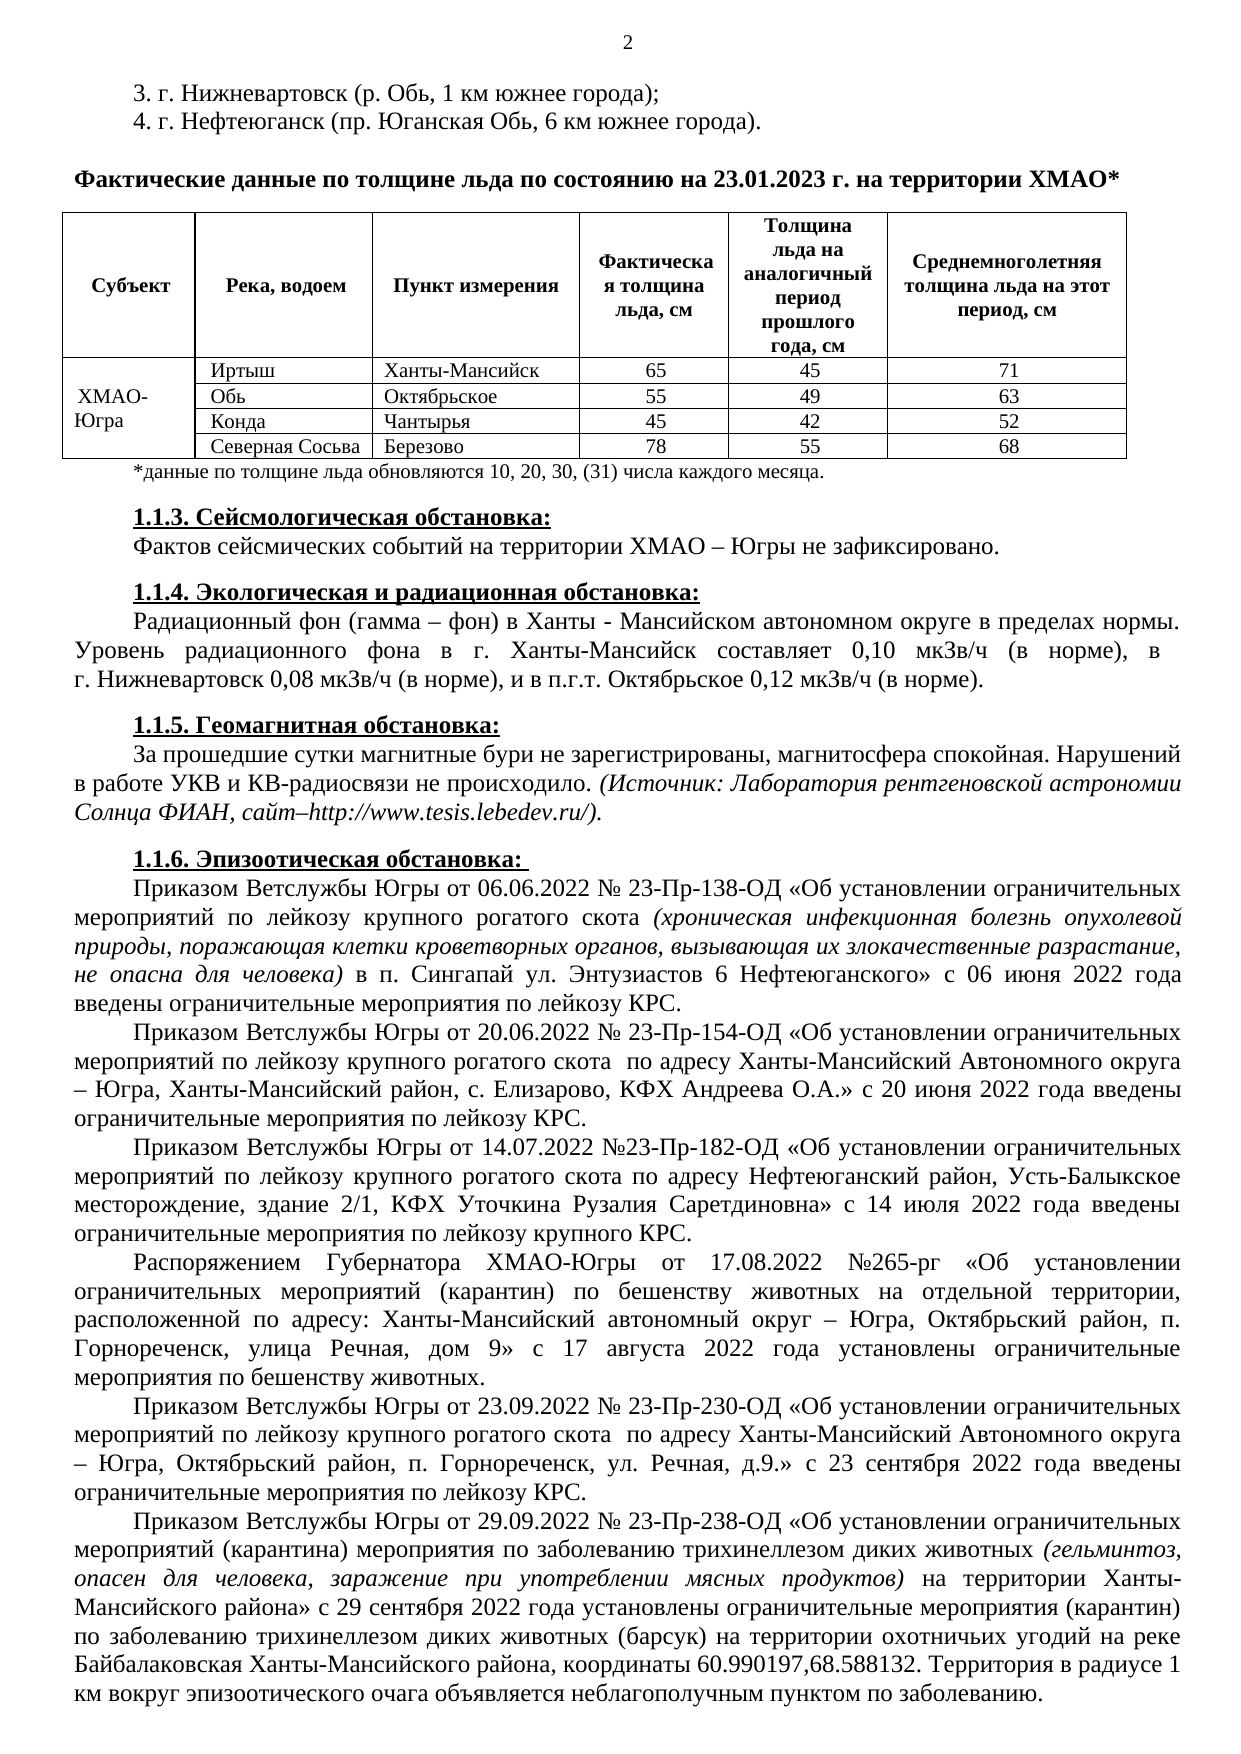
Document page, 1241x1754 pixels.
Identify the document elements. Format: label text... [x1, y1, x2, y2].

table_cell Чантырья [373, 409, 579, 433]
table_cell 65 [580, 358, 728, 383]
table_cell Иртыш [196, 358, 372, 383]
text 1.1.3. Сейсмологическая обстановка: [74, 502, 1182, 531]
table_cell Ханты-Мансийск [373, 358, 579, 383]
text Распоряжением Губернатора ХМАО-Югры от 17.08.2022 №265-рг «Об установлении ограничительных мероприятий (карантин) по бешенству животных на отдельной территории, расположенной по адресу: Ханты-Мансийский автономный округ – Югра, Октябрьский район, п. Горнореченск, улица Речная, дом 9» с 17 августа 2022 года установлены ограничительные мероприятия по бешенству животных. [74, 1247, 1182, 1391]
text Фактические данные по толщине льда по состоянию на 23.01.2023 г. на территории ХМАО* [74, 164, 1182, 193]
text За прошедшие сутки магнитные бури не зарегистрированы, магнитосфера спокойная. Нарушений в работе УКВ и КВ-радиосвязи не происходило. (Источник: Лаборатория рентгеновской астрономии Солнца ФИАН, сайт–http://www.tesis.lebedev.ru/). [74, 739, 1182, 825]
table_cell 68 [888, 434, 1126, 458]
text Радиационный фон (гамма – фон) в Ханты - Мансийском автономном округе в пределах нормы. Уровень радиационного фона в г. Ханты-Мансийск составляет 0,10 мкЗв/ч (в норме), в г. Нижневартовск 0,08 мкЗв/ч (в норме), и в п.г.т. Октябрьское 0,12 мкЗв/ч (в норме). [74, 606, 1182, 693]
text 4. г. Нефтеюганск (пр. Юганская Обь, 6 км южнее города). [74, 106, 1182, 135]
table_header Субъект [63, 213, 194, 357]
table_cell 55 [580, 384, 728, 408]
table_header Фактическая толщина льда, см [580, 213, 728, 357]
text Приказом Ветслужбы Югры от 06.06.2022 № 23-Пр-138-ОД «Об установлении ограничительных мероприятий по лейкозу крупного рогатого скота (хроническая инфекционная болезнь опухолевой природы, поражающая клетки кроветворных органов, вызывающая их злокачественные разрастание, не опасна для человека) в п. Сингапай ул. Энтузиастов 6 Нефтеюганского» с 06 июня 2022 года введены ограничительные мероприятия по лейкозу КРС. [74, 873, 1182, 1017]
table_cell 63 [888, 384, 1126, 408]
text 1.1.4. Экологическая и радиационная обстановка: [74, 579, 1182, 606]
table_cell 78 [580, 434, 728, 458]
table_cell Обь [196, 384, 372, 408]
text *данные по толщине льда обновляются 10, 20, 30, (31) числа каждого месяца. [74, 459, 1182, 483]
table_cell 52 [888, 409, 1126, 433]
table_cell 49 [729, 384, 887, 408]
text Приказом Ветслужбы Югры от 23.09.2022 № 23-Пр-230-ОД «Об установлении ограничительных мероприятий по лейкозу крупного рогатого скота по адресу Ханты-Мансийский Автономного округа – Югра, Октябрьский район, п. Горнореченск, ул. Речная, д.9.» с 23 сентября 2022 года введены ограничительные мероприятия по лейкозу КРС. [74, 1391, 1182, 1506]
text 1.1.6. Эпизоотическая обстановка: [74, 844, 1182, 873]
text Приказом Ветслужбы Югры от 14.07.2022 №23-Пр-182-ОД «Об установлении ограничительных мероприятий по лейкозу крупного рогатого скота по адресу Нефтеюганский район, Усть-Балыкское месторождение, здание 2/1, КФХ Уточкина Рузалия Саретдиновна» с 14 июля 2022 года введены ограничительные мероприятия по лейкозу крупного КРС. [74, 1132, 1182, 1247]
table_cell 55 [729, 434, 887, 458]
text Приказом Ветслужбы Югры от 29.09.2022 № 23-Пр-238-ОД «Об установлении ограничительных мероприятий (карантина) мероприятия по заболеванию трихинеллезом диких животных (гельминтоз, опасен для человека, заражение при употреблении мясных продуктов) на территории Ханты-Мансийского района» с 29 сентября 2022 года установлены ограничительные мероприятия (карантин) по заболеванию трихинеллезом диких животных (барсук) на территории охотничьих угодий на реке Байбалаковская Ханты-Мансийского района, координаты 60.990197,68.588132. Территория в радиусе 1 км вокруг эпизоотического очага объявляется неблагополучным пунктом по заболеванию. [74, 1506, 1182, 1707]
table_header Толщина льда на аналогичный период прошлого года, см [729, 213, 887, 357]
table_header Среднемноголетняя толщина льда на этот период, см [888, 213, 1126, 357]
table_cell Конда [196, 409, 372, 433]
table_cell Северная Сосьва [196, 434, 372, 458]
table_cell ХМАО-Югра [63, 358, 194, 458]
table_header Река, водоем [196, 213, 372, 357]
table_cell 45 [580, 409, 728, 433]
table_header Пункт измерения [373, 213, 579, 357]
table_cell 42 [729, 409, 887, 433]
text Фактов сейсмических событий на территории ХМАО – Югры не зафиксировано. [74, 531, 1182, 560]
table_cell Октябрьское [373, 384, 579, 408]
table_cell Березово [373, 434, 579, 458]
text 1.1.5. Геомагнитная обстановка: [74, 712, 1182, 739]
text Приказом Ветслужбы Югры от 20.06.2022 № 23-Пр-154-ОД «Об установлении ограничительных мероприятий по лейкозу крупного рогатого скота по адресу Ханты-Мансийский Автономного округа – Югра, Ханты-Мансийский район, с. Елизарово, КФХ Андреева О.А.» с 20 июня 2022 года введены ограничительные мероприятия по лейкозу КРС. [74, 1017, 1182, 1132]
table_cell 71 [888, 358, 1126, 383]
table_cell 45 [729, 358, 887, 383]
text 3. г. Нижневартовск (р. Обь, 1 км южнее города); [74, 78, 1182, 106]
